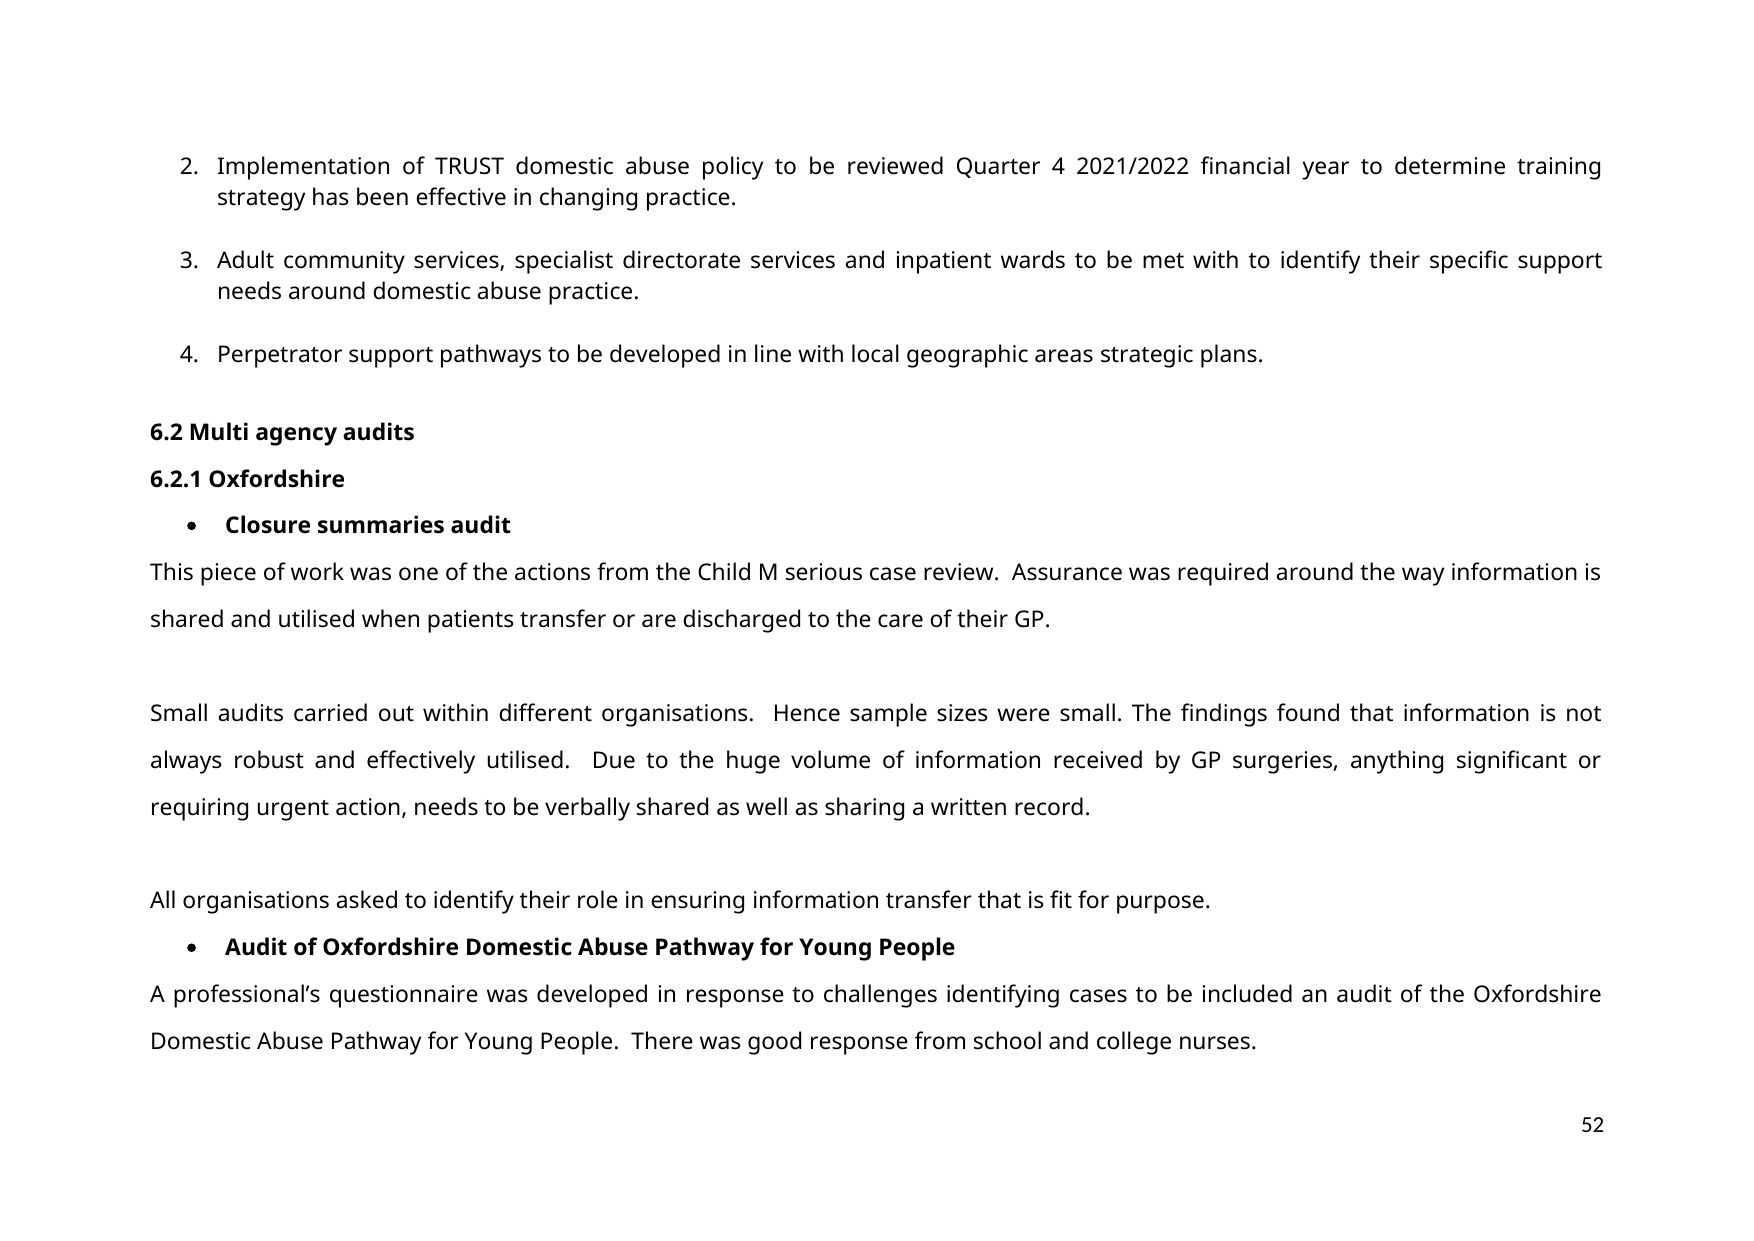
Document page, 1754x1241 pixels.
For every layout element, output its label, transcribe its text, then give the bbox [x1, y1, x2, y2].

text 6.2.1 Oxfordshire [150, 462, 1604, 494]
list Adult community services, specialist directorate services and inpatient wards to be met with to identify their specific support needs around domestic abuse practice. [179, 244, 1604, 306]
list Audit of Oxfordshire Domestic Abuse Pathway for Young People [187, 931, 1604, 962]
list Closure summaries audit [187, 509, 1604, 541]
text Small audits carried out within different organisations. Hence sample sizes were small. The findings found that information is not always robust and effectively utilised. Due to the huge volume of information received by GP surgeries, anything significant or requiring urgent action, needs to be verbally shared as well as sharing a written record. [150, 697, 1604, 822]
list Implementation of TRUST domestic abuse policy to be reviewed Quarter 4 2021/2022 financial year to determine training strategy has been effective in changing practice. [179, 150, 1604, 212]
text A professional’s questionnaire was developed in response to challenges identifying cases to be included an audit of the Oxfordshire Domestic Abuse Pathway for Young People. There was good response from school and college nurses. [150, 978, 1604, 1056]
text This piece of work was one of the actions from the Child M serious case review. Assurance was required around the way information is shared and utilised when patients transfer or are discharged to the care of their GP. [150, 556, 1604, 634]
text All organisations asked to identify their role in ensuring information transfer that is fit for purpose. [150, 884, 1604, 916]
list Perpetrator support pathways to be developed in line with local geographic areas strategic plans. [179, 337, 1604, 369]
text 6.2 Multi agency audits [150, 416, 1604, 447]
